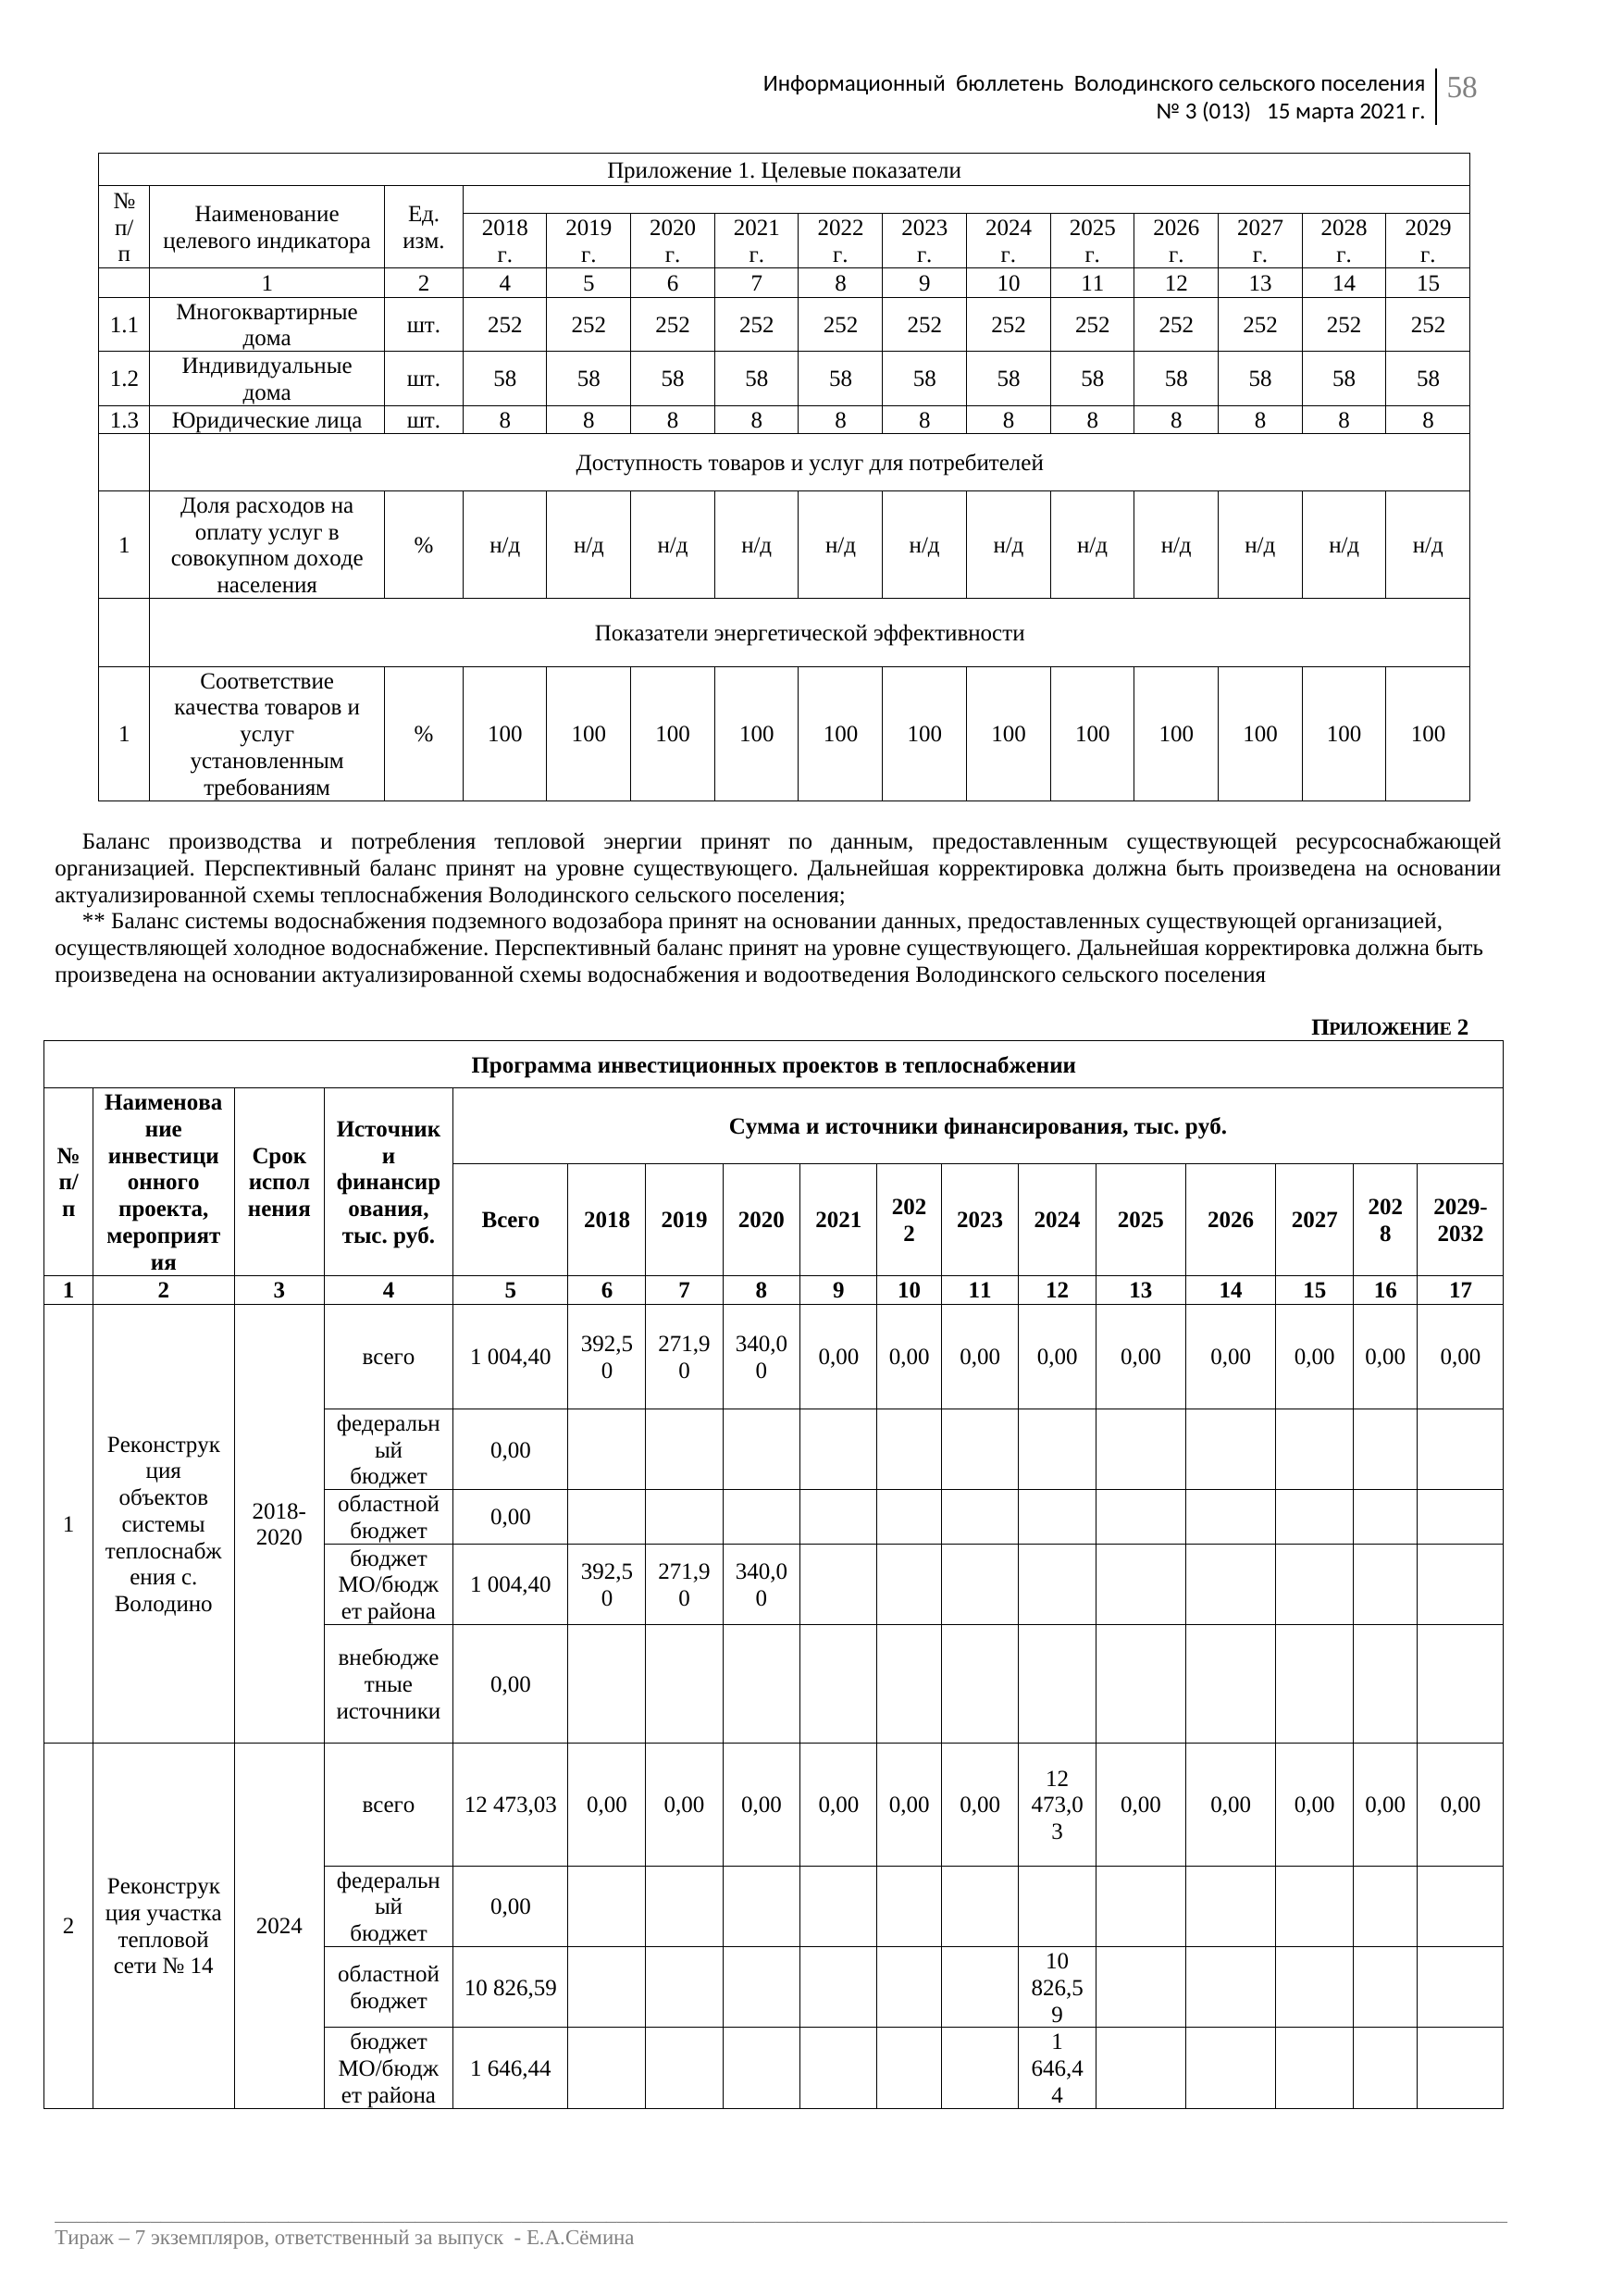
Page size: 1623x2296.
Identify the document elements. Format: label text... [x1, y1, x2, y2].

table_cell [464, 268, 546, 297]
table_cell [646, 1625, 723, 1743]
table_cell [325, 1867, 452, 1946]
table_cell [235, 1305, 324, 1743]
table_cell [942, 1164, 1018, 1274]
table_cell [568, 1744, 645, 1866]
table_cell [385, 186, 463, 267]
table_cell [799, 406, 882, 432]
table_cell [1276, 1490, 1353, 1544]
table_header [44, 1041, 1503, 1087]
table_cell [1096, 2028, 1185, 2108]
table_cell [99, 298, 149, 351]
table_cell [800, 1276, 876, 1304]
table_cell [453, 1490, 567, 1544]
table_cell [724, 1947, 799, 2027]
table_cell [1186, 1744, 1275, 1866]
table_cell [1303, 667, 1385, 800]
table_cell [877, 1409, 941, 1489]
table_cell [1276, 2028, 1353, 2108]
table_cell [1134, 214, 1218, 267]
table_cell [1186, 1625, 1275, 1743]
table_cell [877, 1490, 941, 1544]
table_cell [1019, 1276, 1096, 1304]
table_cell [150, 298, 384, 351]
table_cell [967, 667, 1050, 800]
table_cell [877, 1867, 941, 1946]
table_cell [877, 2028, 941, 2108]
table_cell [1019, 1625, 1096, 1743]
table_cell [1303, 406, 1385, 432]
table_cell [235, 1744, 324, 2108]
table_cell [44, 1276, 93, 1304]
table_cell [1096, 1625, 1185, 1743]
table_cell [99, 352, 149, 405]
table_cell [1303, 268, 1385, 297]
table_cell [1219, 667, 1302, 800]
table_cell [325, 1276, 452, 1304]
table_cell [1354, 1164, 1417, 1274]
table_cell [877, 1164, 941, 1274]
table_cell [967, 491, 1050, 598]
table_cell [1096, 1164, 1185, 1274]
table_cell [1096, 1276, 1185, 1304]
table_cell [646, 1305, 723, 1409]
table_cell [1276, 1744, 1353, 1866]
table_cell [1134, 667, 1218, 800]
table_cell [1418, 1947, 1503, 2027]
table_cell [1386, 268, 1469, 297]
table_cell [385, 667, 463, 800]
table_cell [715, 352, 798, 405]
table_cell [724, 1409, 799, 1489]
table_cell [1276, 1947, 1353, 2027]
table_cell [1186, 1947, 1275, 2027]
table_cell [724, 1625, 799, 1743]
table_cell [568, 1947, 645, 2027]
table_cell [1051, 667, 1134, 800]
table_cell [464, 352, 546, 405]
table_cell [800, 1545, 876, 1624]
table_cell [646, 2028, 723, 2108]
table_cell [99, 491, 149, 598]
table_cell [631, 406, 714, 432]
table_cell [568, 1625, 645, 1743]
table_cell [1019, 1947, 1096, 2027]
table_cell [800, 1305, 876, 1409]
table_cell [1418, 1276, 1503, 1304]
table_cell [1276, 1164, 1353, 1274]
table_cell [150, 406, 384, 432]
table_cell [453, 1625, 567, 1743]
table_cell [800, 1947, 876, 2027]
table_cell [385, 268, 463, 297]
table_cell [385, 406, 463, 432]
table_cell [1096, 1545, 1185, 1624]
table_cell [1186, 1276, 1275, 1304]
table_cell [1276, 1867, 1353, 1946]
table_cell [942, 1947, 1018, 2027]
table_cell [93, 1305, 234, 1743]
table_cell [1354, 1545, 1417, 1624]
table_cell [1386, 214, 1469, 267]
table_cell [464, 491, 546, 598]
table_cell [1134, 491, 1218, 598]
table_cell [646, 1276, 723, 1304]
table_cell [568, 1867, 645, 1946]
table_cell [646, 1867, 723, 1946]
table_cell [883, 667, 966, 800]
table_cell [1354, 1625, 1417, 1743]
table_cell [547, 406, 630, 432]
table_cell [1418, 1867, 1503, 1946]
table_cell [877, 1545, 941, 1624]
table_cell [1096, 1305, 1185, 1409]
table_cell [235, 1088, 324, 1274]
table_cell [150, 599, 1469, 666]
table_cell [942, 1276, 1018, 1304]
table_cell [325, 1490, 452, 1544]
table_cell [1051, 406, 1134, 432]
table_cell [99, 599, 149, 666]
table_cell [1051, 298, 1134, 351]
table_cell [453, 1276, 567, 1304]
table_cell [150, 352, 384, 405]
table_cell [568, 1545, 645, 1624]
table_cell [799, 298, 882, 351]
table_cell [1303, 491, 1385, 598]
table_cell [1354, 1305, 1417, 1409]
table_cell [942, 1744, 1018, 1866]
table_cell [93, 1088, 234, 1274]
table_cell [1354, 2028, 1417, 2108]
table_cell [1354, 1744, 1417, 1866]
text Приложение 2 [1311, 1014, 1514, 1040]
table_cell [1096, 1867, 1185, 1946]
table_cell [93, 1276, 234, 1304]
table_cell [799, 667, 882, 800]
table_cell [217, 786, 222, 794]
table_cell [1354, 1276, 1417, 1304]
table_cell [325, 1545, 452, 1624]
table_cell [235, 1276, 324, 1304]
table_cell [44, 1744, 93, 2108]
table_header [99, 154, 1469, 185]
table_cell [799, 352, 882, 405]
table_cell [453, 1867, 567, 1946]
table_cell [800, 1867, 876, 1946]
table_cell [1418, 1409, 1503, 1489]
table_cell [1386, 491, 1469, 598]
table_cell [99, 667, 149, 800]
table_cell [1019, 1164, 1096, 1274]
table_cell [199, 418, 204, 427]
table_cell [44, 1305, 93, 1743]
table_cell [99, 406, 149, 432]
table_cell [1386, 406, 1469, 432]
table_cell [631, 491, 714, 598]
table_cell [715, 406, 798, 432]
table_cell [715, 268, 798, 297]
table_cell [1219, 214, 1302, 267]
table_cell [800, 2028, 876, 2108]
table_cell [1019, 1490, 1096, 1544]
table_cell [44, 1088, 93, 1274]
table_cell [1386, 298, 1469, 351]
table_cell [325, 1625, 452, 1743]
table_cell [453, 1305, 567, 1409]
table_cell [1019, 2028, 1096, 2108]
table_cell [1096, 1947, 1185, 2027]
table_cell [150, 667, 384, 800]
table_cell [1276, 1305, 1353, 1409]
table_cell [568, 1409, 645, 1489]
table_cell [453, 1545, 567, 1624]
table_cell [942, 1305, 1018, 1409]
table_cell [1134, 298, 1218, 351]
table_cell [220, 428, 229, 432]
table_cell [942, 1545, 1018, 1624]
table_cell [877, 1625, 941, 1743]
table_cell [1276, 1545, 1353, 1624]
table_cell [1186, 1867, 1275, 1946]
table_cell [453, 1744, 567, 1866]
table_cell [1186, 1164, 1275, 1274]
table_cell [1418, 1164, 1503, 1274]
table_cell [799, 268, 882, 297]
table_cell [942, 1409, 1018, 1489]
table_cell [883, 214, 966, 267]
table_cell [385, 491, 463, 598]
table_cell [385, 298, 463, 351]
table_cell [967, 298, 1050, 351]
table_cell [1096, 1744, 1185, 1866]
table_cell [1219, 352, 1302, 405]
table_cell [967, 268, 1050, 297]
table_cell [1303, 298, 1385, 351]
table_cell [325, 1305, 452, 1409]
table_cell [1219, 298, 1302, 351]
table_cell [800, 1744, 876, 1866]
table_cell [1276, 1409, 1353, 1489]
text ** Баланс системы водоснабжения подземного водозабора принят на основании данных, предоставленных существующей организацией, осуществляющей холодное водоснабжение. Перспективный баланс принят на уровне существующего. Дальнейшая корректировка должна быть произведена на основании актуализированной схемы водоснабжения и водоотведения Володинского сельского поселения [55, 908, 1514, 987]
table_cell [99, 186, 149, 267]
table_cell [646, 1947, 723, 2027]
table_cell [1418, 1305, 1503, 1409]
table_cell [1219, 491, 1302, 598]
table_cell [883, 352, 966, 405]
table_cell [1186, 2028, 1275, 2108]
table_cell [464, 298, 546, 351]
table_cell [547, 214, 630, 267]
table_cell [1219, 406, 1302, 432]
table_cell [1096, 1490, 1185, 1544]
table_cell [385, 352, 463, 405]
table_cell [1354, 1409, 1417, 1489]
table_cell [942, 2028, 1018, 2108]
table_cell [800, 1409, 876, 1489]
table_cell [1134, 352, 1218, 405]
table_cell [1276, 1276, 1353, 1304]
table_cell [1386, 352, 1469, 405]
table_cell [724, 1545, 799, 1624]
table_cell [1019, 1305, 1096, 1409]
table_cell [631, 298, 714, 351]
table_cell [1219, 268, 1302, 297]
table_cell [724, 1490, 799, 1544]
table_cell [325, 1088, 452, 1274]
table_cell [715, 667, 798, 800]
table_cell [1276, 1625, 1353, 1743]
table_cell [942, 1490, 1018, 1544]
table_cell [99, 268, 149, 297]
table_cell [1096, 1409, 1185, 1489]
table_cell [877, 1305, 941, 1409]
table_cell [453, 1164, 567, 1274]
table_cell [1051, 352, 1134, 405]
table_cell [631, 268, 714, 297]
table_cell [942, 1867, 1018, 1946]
text Баланс производства и потребления тепловой энергии принят по данным, предоставленным существующей ресурсоснабжающей организацией. Перспективный баланс принят на уровне существующего. Дальнейшая корректировка должна быть произведена на основании актуализированной схемы теплоснабжения Володинского сельского поселения; [55, 827, 1503, 908]
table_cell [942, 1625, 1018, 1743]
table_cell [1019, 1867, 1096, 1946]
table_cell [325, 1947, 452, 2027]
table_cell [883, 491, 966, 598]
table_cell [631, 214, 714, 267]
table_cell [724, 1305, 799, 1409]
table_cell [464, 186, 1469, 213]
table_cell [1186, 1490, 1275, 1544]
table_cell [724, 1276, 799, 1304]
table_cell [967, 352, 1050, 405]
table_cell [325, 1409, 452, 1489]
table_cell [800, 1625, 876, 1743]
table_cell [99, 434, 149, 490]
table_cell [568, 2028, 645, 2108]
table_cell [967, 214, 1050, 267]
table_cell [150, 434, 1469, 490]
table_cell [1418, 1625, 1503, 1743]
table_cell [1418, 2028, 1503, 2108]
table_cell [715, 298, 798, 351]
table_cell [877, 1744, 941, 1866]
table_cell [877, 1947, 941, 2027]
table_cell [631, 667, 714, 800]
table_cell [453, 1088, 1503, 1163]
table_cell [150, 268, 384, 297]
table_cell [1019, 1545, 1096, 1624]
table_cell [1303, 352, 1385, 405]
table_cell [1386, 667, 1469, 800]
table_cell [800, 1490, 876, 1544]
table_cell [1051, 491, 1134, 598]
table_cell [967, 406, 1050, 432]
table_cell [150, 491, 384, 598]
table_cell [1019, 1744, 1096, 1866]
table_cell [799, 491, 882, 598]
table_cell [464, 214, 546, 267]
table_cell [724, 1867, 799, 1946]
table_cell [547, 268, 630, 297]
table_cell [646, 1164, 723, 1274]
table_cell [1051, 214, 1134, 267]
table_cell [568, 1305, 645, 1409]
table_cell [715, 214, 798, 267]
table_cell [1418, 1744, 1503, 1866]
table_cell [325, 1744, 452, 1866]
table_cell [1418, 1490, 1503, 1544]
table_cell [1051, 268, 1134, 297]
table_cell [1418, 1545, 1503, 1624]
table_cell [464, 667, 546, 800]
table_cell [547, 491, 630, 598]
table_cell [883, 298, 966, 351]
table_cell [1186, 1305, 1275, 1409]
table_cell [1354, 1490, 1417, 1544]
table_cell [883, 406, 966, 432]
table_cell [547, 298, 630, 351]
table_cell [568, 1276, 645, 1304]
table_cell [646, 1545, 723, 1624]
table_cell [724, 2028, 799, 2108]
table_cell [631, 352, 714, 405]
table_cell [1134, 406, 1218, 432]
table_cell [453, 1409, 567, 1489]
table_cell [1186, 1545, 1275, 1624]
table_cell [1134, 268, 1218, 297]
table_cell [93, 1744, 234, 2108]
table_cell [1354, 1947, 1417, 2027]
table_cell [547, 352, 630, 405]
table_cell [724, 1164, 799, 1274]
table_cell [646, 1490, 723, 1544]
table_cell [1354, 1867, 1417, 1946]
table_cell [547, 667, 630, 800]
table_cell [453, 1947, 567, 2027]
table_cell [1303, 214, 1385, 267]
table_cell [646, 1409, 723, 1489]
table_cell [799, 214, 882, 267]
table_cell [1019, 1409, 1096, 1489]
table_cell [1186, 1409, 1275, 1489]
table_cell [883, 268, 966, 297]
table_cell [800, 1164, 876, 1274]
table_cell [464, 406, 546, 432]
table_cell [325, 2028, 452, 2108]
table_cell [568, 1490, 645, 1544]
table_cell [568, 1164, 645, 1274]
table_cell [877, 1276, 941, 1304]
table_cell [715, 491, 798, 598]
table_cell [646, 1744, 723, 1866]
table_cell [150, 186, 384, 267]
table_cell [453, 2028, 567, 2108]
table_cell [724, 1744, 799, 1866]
